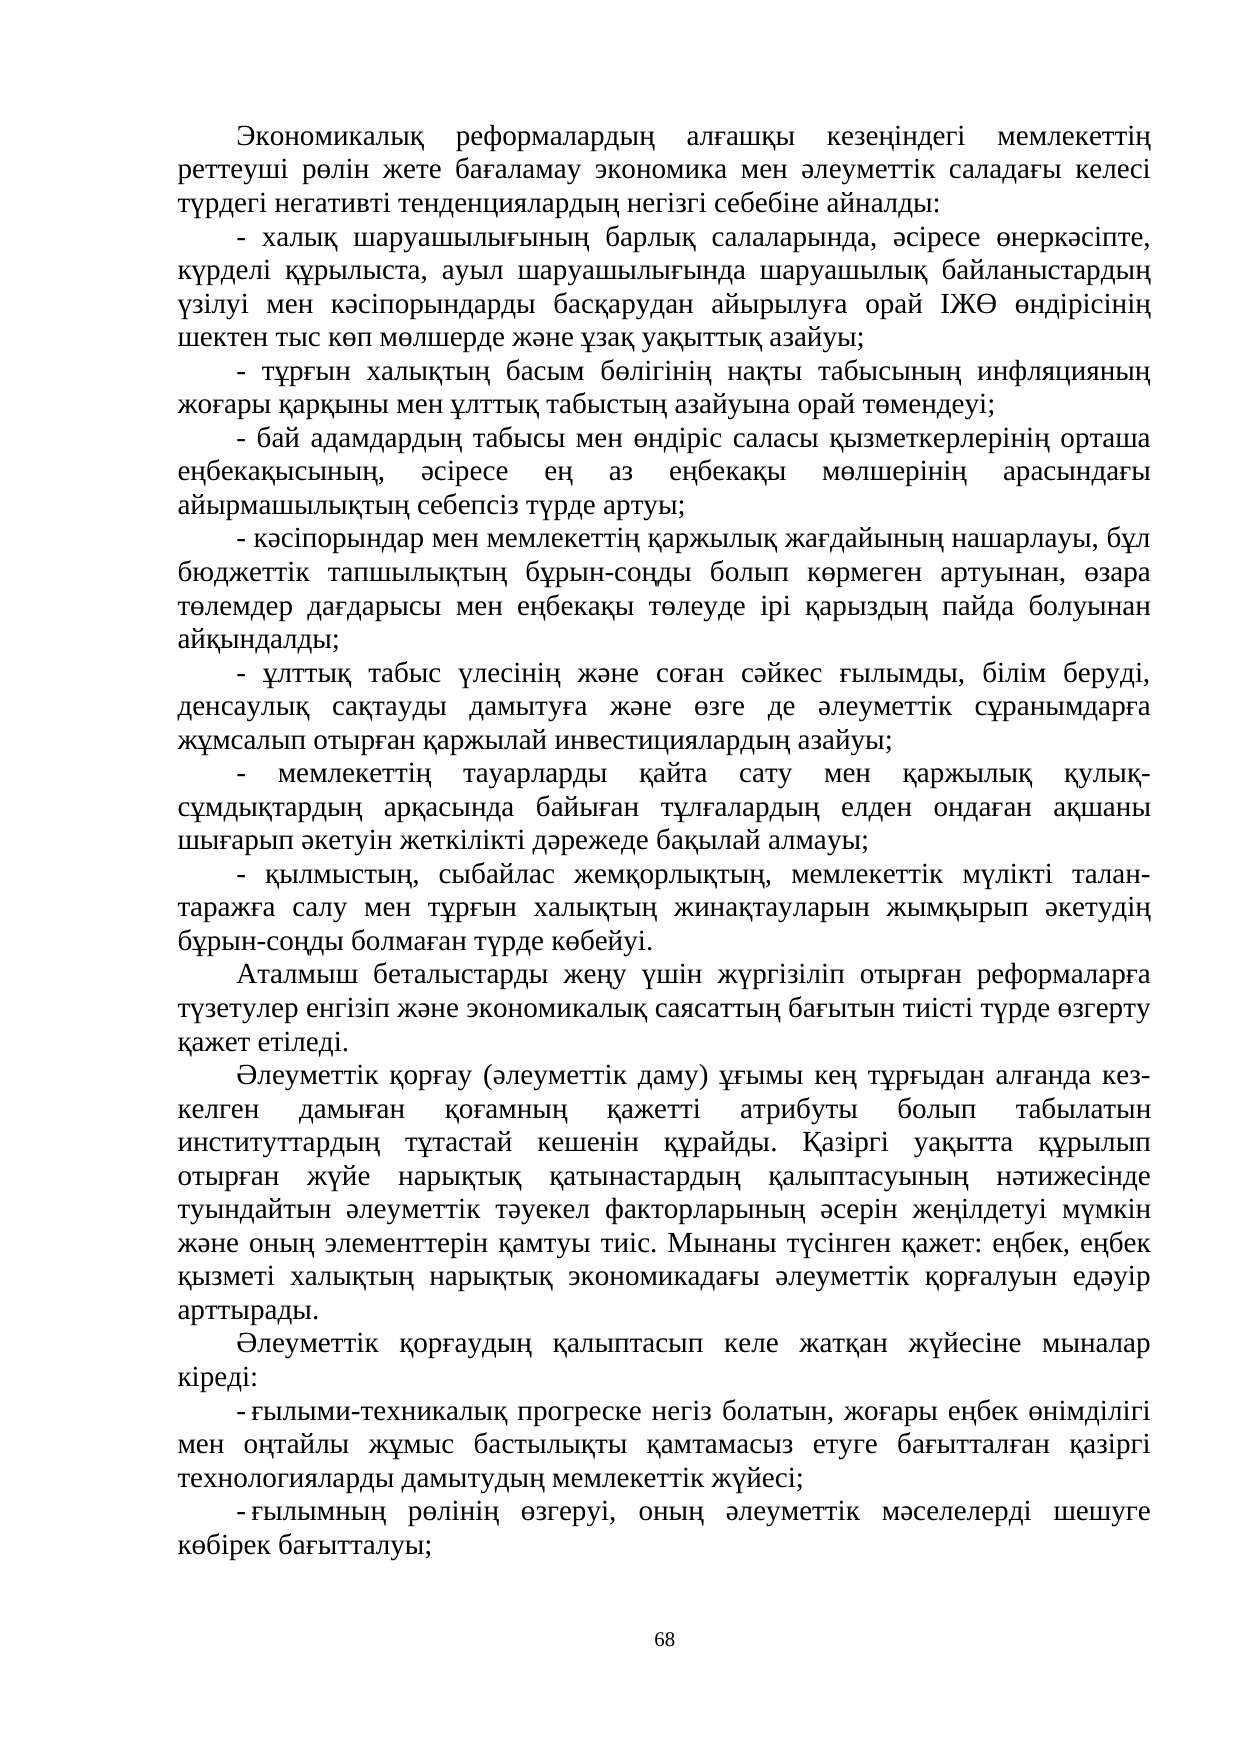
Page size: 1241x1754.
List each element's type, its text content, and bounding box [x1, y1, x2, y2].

text - мемлекеттің тауарларды қайта сату мен қаржылық қулық-сұмдықтардың арқасында байыған тұлғалардың елден ондаған ақшаны шығарып әкетуін жеткілікті дәрежеде бақылай алмауы; [177, 755, 1152, 856]
list ғылымның рөлінің өзгеруі, оның әлеуметтік мәселелерді шешуге көбірек бағытталуы; [177, 1493, 1152, 1560]
text Экономикалық реформалардың алғашқы кезеңіндегі мемлекеттің реттеуші рөлін жете бағаламау экономика мен әлеуметтік саладағы келесі түрдегі негативті тенденциялардың негізгі себебіне айналды: [177, 118, 1152, 219]
text - бай адамдардың табысы мен өндіріс саласы қызметкерлерінің орташа еңбекақысының, әсіресе ең аз еңбекақы мөлшерінің арасындағы айырмашылықтың себепсіз түрде артуы; [177, 420, 1152, 521]
text - қылмыстың, сыбайлас жемқорлықтың, мемлекеттік мүлікті талан-таражға салу мен тұрғын халықтың жинақтауларын жымқырып әкетудің бұрын-соңды болмаған түрде көбейуі. [177, 856, 1152, 957]
text Аталмыш беталыстарды жеңу үшін жүргізіліп отырған реформаларға түзетулер енгізіп және экономикалық саясаттың бағытын тиісті түрде өзгерту қажет етіледі. [177, 957, 1152, 1057]
text - тұрғын халықтың басым бөлігінің нақты табысының инфляцияның жоғары қарқыны мен ұлттық табыстың азайуына орай төмендеуі; [177, 353, 1152, 420]
text - халық шаруашылығының барлық салаларында, әсіресе өнеркәсіпте, күрделі құрылыста, ауыл шаруашылығында шаруашылық байланыстардың үзілуі мен кәсіпорындарды басқарудан айырылуға орай ІЖӨ өндірісінің шектен тыс көп мөлшерде және ұзақ уақыттық азайуы; [177, 219, 1152, 353]
text Әлеуметтік қорғау (әлеуметтік даму) ұғымы кең тұрғыдан алғанда кез-келген дамыған қоғамның қажетті атрибуты болып табылатын институттардың тұтастай кешенін құрайды. Қазіргі уақытта құрылып отырған жүйе нарықтық қатынастардың қалыптасуының нәтижесінде туындайтын әлеуметтік тәуекел факторларының әсерін жеңілдетуі мүмкін және оның элементтерін қамтуы тиіс. Мынаны түсінген қажет: еңбек, еңбек қызметі халықтың нарықтық экономикадағы әлеуметтік қорғалуын едәуір арттырады. [177, 1057, 1152, 1326]
text - ұлттық табыс үлесінің және соған сәйкес ғылымды, білім беруді, денсаулық сақтауды дамытуға және өзге де әлеуметтік сұранымдарға жұмсалып отырған қаржылай инвестициялардың азайуы; [177, 655, 1152, 755]
list ғылыми-техникалық прогреске негіз болатын, жоғары еңбек өнімділігі мен оңтайлы жұмыс бастылықты қамтамасыз етуге бағытталған қазіргі технологияларды дамытудың мемлекеттік жүйесі; [177, 1393, 1152, 1493]
text Әлеуметтік қорғаудың қалыптасып келе жатқан жүйесіне мыналар кіреді: [177, 1326, 1152, 1393]
text - кәсіпорындар мен мемлекеттің қаржылық жағдайының нашарлауы, бұл бюджеттік тапшылықтың бұрын-соңды болып көрмеген артуынан, өзара төлемдер дағдарысы мен еңбекақы төлеуде ірі қарыздың пайда болуынан айқындалды; [177, 521, 1152, 655]
